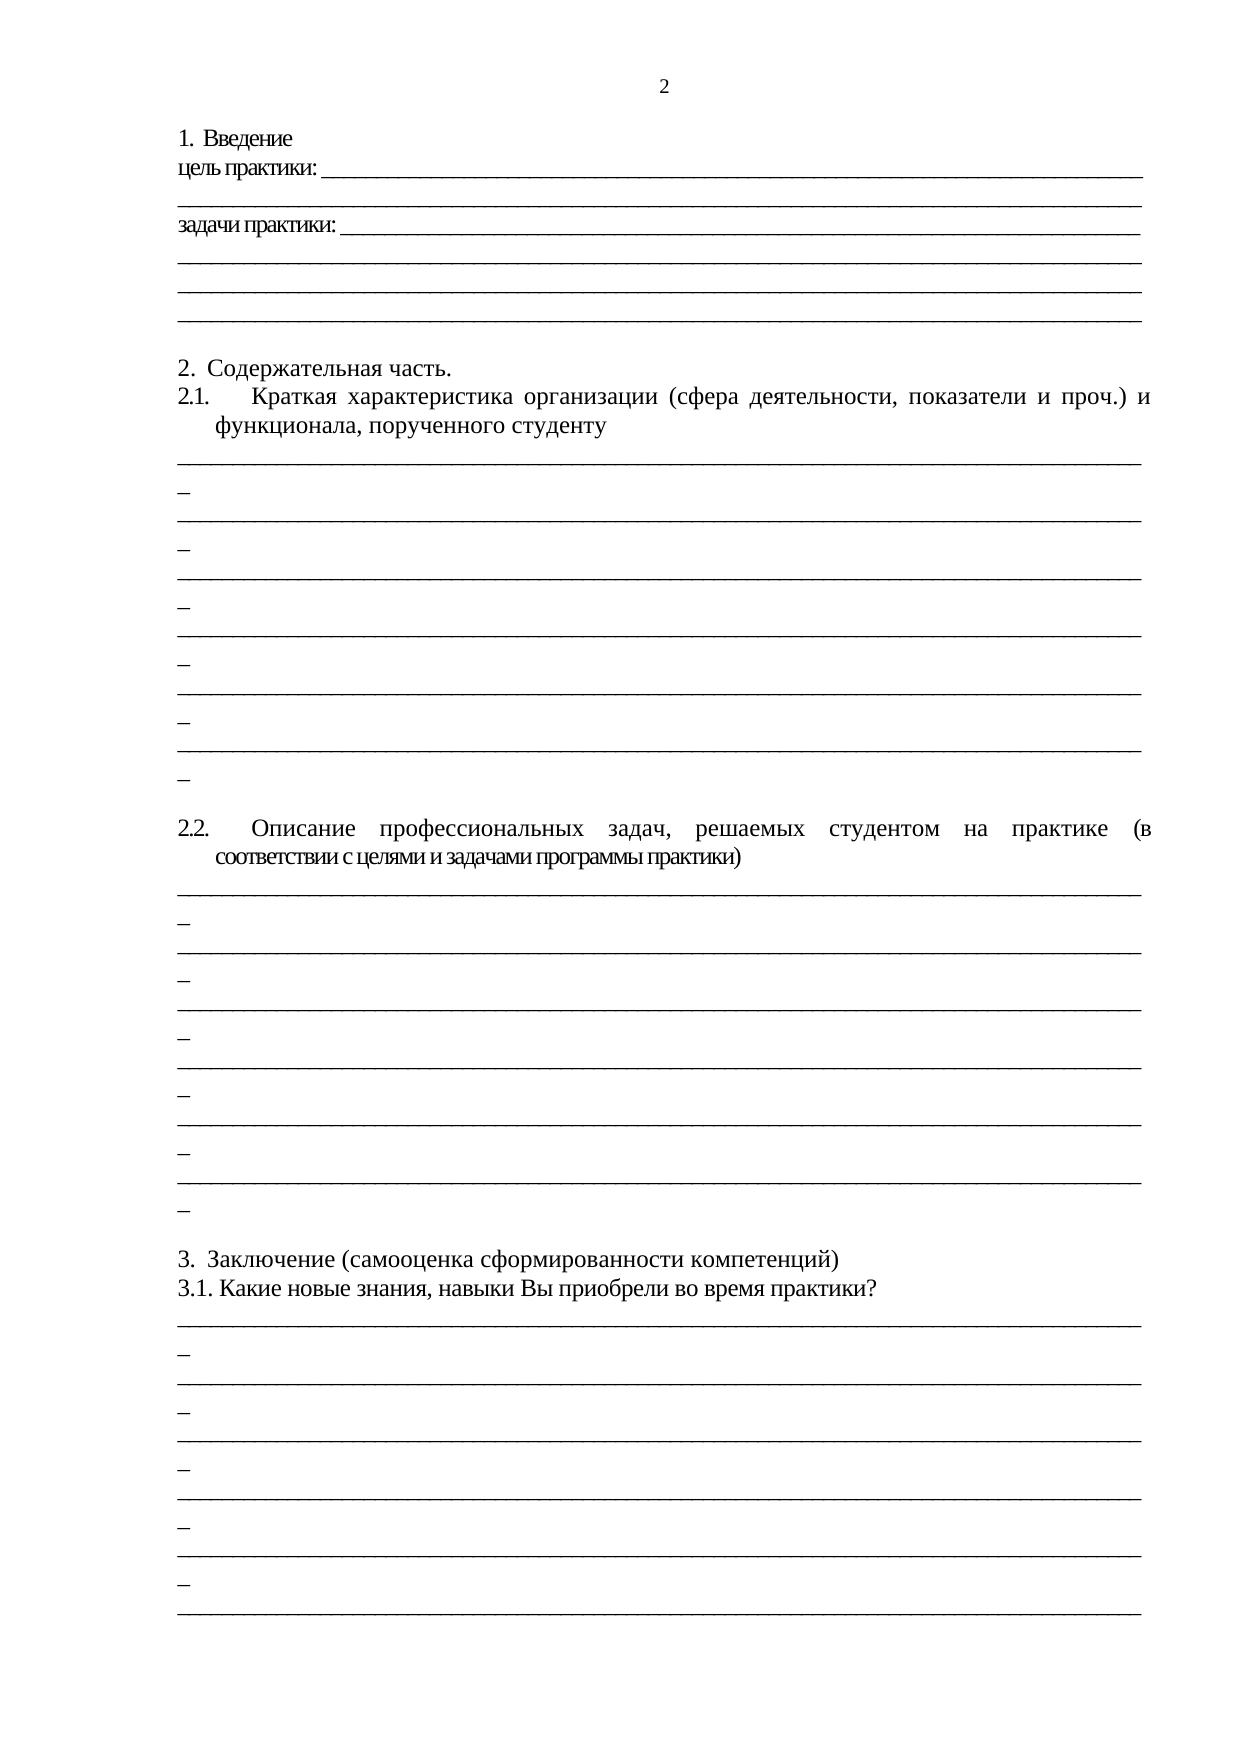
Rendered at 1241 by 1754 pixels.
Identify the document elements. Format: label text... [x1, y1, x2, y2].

text ________________________________________________________________________________________ [178, 296, 1152, 324]
text ________________________________________________________________________________________ [178, 238, 1152, 267]
list _________________________________________________________________________________________ [177, 985, 1152, 1043]
text задачи практики: _________________________________________________________________________ [178, 209, 1152, 238]
list _________________________________________________________________________________________ [177, 1416, 1152, 1474]
list Описание профессиональных задач, решаемых студентом на практике (в соответствии с целями и задачами программы практики) [177, 813, 1152, 870]
list _________________________________________________________________________________________ [177, 1100, 1152, 1158]
list _________________________________________________________________________________________ [177, 1474, 1152, 1531]
list Заключение (самооценка сформированности компетенций) [177, 1244, 1152, 1273]
text 3.1. Какие новые знания, навыки Вы приобрели во время практики? [177, 1273, 1152, 1301]
text _________________________________________________________________________________________ [177, 496, 1152, 554]
list _________________________________________________________________________________________ [177, 928, 1152, 985]
list _________________________________________________________________________________________ [177, 1359, 1152, 1416]
list _________________________________________________________________________________________ [177, 726, 1152, 784]
list Введение [178, 123, 1152, 152]
text _________________________________________________________________________________________ [177, 554, 1152, 611]
text _________________________________________________________________________________________ [177, 439, 1152, 496]
list _________________________________________________________________________________________ [177, 669, 1152, 726]
text ________________________________________________________________________________________ [178, 181, 1152, 209]
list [177, 1531, 1152, 1589]
list _________________________________________________________________________________________ [177, 870, 1152, 928]
text цель практики: ___________________________________________________________________________ [178, 152, 1152, 181]
list _________________________________________________________________________________________ [177, 1158, 1152, 1215]
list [177, 1589, 1152, 1618]
list Краткая характеристика организации (сфера деятельности, показатели и проч.) и функционала, порученного студенту [177, 381, 1152, 439]
text ________________________________________________________________________________________ [178, 267, 1152, 296]
list _________________________________________________________________________________________ [177, 1043, 1152, 1100]
list _________________________________________________________________________________________ [177, 1301, 1152, 1359]
list _________________________________________________________________________________________ [177, 611, 1152, 669]
list Содержательная часть. [177, 353, 1152, 381]
